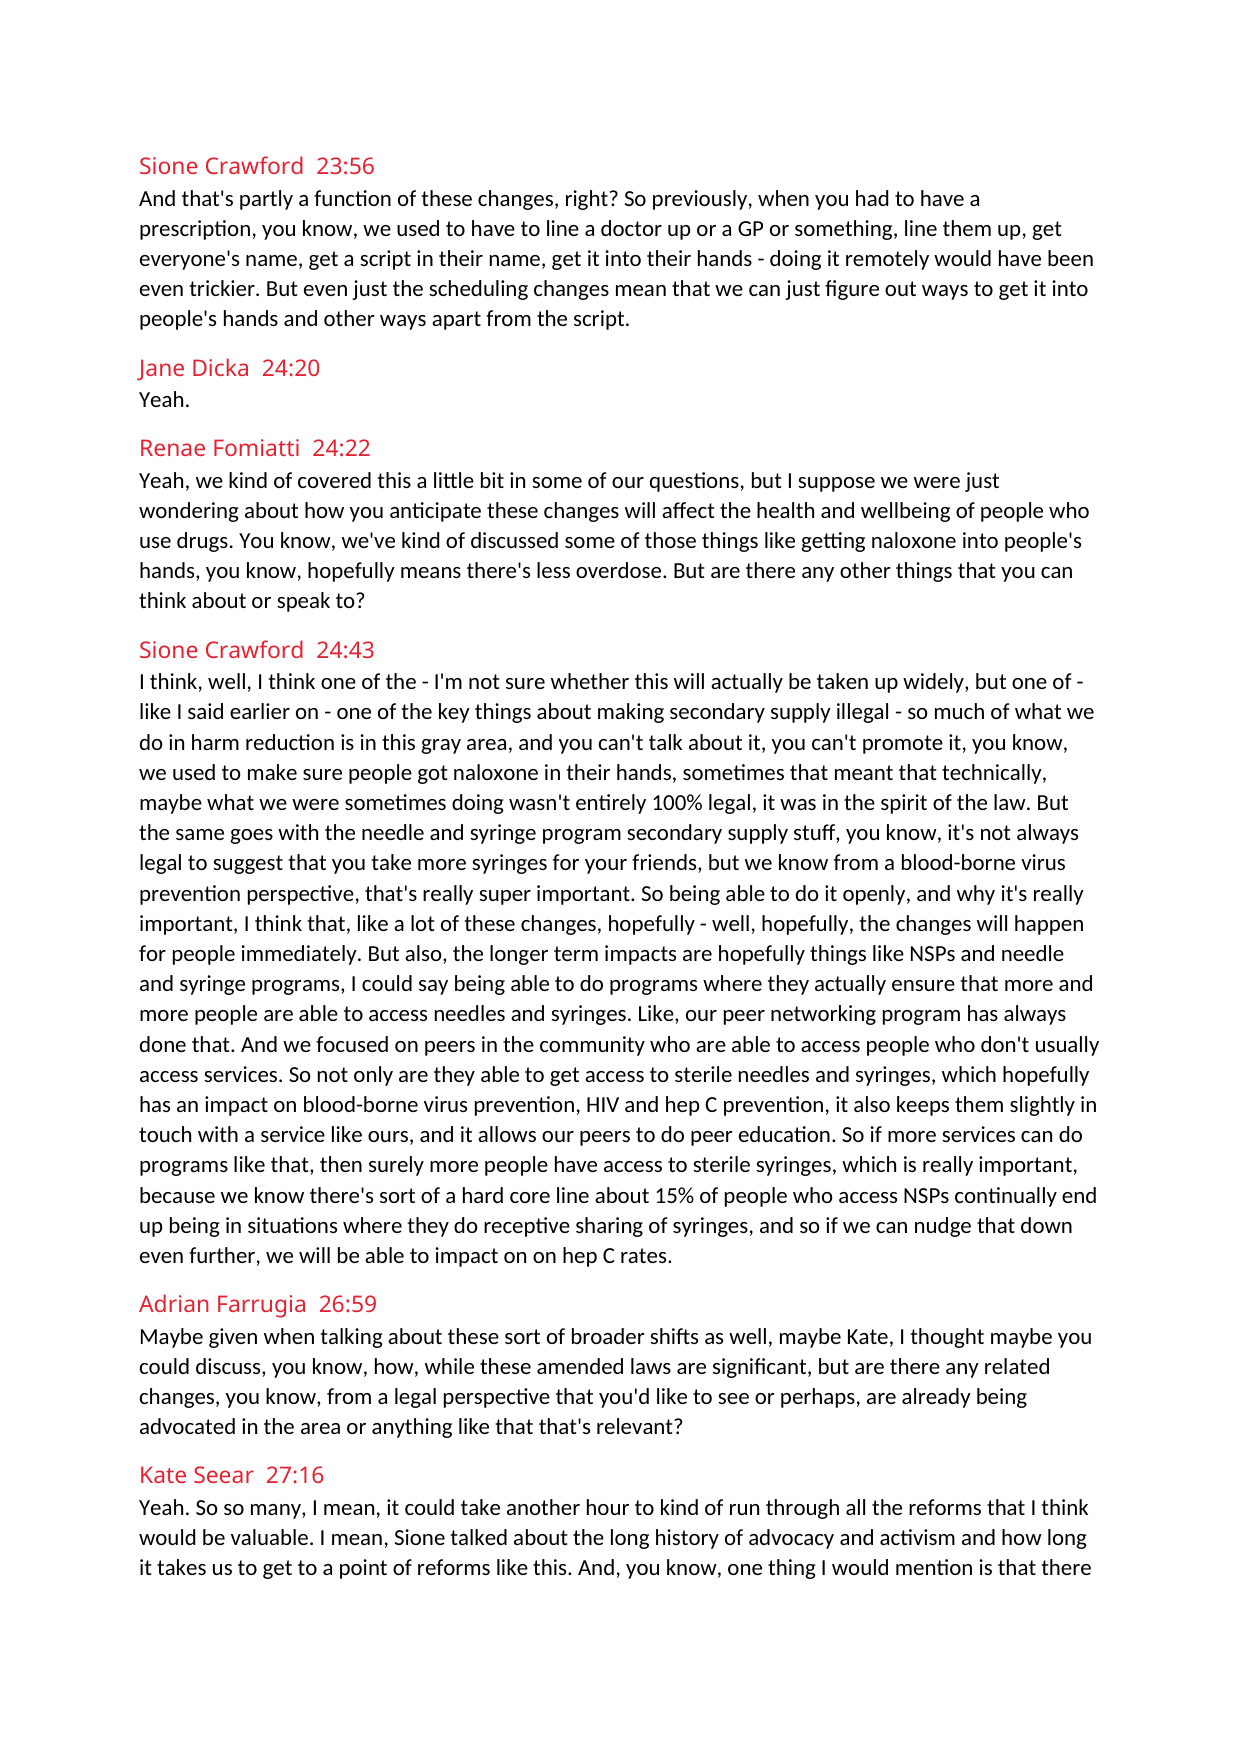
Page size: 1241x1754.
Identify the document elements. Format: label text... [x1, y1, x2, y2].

subtitle Sione Crawford 24:43 [139, 633, 1101, 665]
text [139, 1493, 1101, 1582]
subtitle Sione Crawford 23:56 [139, 150, 1101, 181]
subtitle Renae Fomiatti 24:22 [139, 432, 1101, 463]
subtitle Adrian Farrugia 26:59 [139, 1288, 1101, 1319]
text Maybe given when talking about these sort of broader shifts as well, maybe Kate, I thought maybe you could discuss, you know, how, while these amended laws are significant, but are there any related changes, you know, from a legal perspective that you'd like to see or perhaps, are already being advocated in the area or anything like that that's relevant? [139, 1322, 1101, 1441]
text Yeah. [139, 385, 1101, 413]
subtitle Jane Dicka 24:20 [139, 351, 1101, 383]
text Yeah, we kind of covered this a little bit in some of our questions, but I suppose we were just wondering about how you anticipate these changes will affect the health and wellbeing of people who use drugs. You know, we've kind of discussed some of those things like getting naloxone into people's hands, you know, hopefully means there's less overdose. But are there any other things that you can think about or speak to? [139, 466, 1101, 615]
text I think, well, I think one of the - I'm not sure whether this will actually be taken up widely, but one of - like I said earlier on - one of the key things about making secondary supply illegal - so much of what we do in harm reduction is in this gray area, and you can't talk about it, you can't promote it, you know, we used to make sure people got naloxone in their hands, sometimes that meant that technically, maybe what we were sometimes doing wasn't entirely 100% legal, it was in the spirit of the law. But the same goes with the needle and syringe program secondary supply stuff, you know, it's not always legal to suggest that you take more syringes for your friends, but we know from a blood-borne virus prevention perspective, that's really super important. So being able to do it openly, and why it's really important, I think that, like a lot of these changes, hopefully - well, hopefully, the changes will happen for people immediately. But also, the longer term impacts are hopefully things like NSPs and needle and syringe programs, I could say being able to do programs where they actually ensure that more and more people are able to access needles and syringes. Like, our peer networking program has always done that. And we focused on peers in the community who are able to access people who don't usually access services. So not only are they able to get access to sterile needles and syringes, which hopefully has an impact on blood-borne virus prevention, HIV and hep C prevention, it also keeps them slightly in touch with a service like ours, and it allows our peers to do peer education. So if more services can do programs like that, then surely more people have access to sterile syringes, which is really important, because we know there's sort of a hard core line about 15% of people who access NSPs continually end up being in situations where they do receptive sharing of syringes, and so if we can nudge that down even further, we will be able to impact on on hep C rates. [139, 667, 1101, 1269]
subtitle Kate Seear 27:16 [139, 1459, 1101, 1491]
text And that's partly a function of these changes, right? So previously, when you had to have a prescription, you know, we used to have to line a doctor up or a GP or something, line them up, get everyone's name, get a script in their name, get it into their hands - doing it remotely would have been even trickier. But even just the scheduling changes mean that we can just figure out ways to get it into people's hands and other ways apart from the script. [139, 184, 1101, 333]
